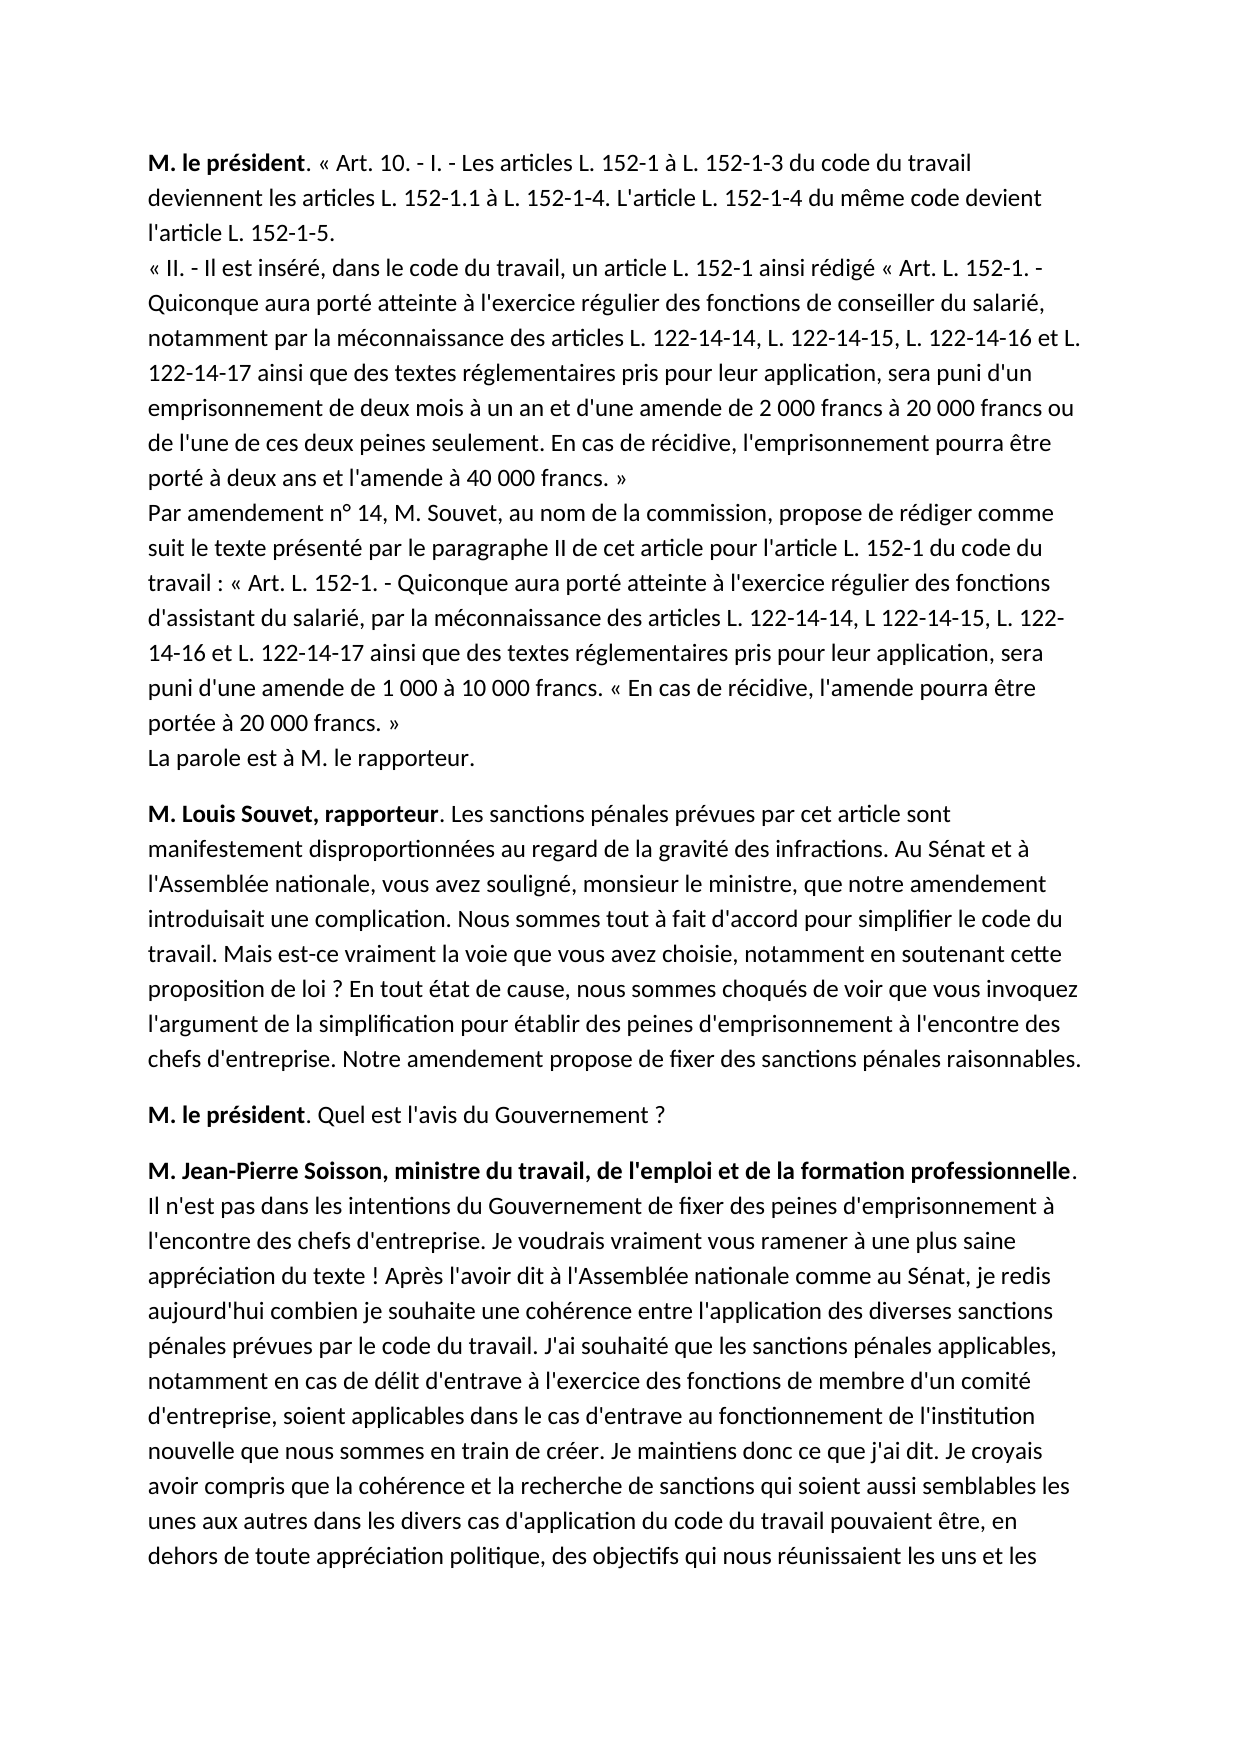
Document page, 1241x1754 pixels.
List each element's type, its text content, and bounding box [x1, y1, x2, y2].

text M. le président. Quel est l'avis du Gouvernement ? [148, 1099, 1093, 1130]
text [148, 1155, 1093, 1571]
text M. Louis Souvet, rapporteur. Les sanctions pénales prévues par cet article sont manifestement disproportionnées au regard de la gravité des infractions. Au Sénat et à l'Assemblée nationale, vous avez souligné, monsieur le ministre, que notre amendement introduisait une complication. Nous sommes tout à fait d'accord pour simplifier le code du travail. Mais est-ce vraiment la voie que vous avez choisie, notamment en soutenant cette proposition de loi ? En tout état de cause, nous sommes choqués de voir que vous invoquez l'argument de la simplification pour établir des peines d'emprisonnement à l'encontre des chefs d'entreprise. Notre amendement propose de fixer des sanctions pénales raisonnables. [148, 798, 1093, 1074]
text M. le président. « Art. 10. - I. - Les articles L. 152-1 à L. 152-1-3 du code du travail deviennent les articles L. 152-1.1 à L. 152-1-4. L'article L. 152-1-4 du même code devient l'article L. 152-1-5. « II. - Il est inséré, dans le code du travail, un article L. 152-1 ainsi rédigé « Art. L. 152-1. - Quiconque aura porté atteinte à l'exercice régulier des fonctions de conseiller du salarié, notamment par la méconnaissance des articles L. 122-14-14, L. 122-14-15, L. 122-14-16 et L. 122-14-17 ainsi que des textes réglementaires pris pour leur application, sera puni d'un emprisonnement de deux mois à un an et d'une amende de 2 000 francs à 20 000 francs ou de l'une de ces deux peines seulement. En cas de récidive, l'emprisonnement pourra être porté à deux ans et l'amende à 40 000 francs. » Par amendement n° 14, M. Souvet, au nom de la commission, propose de rédiger comme suit le texte présenté par le paragraphe II de cet article pour l'article L. 152-1 du code du travail : « Art. L. 152-1. - Quiconque aura porté atteinte à l'exercice régulier des fonctions d'assistant du salarié, par la méconnaissance des articles L. 122-14-14, L 122-14-15, L. 122-14-16 et L. 122-14-17 ainsi que des textes réglementaires pris pour leur application, sera puni d'une amende de 1 000 à 10 000 francs. « En cas de récidive, l'amende pourra être portée à 20 000 francs. » La parole est à M. le rapporteur. [148, 148, 1093, 773]
